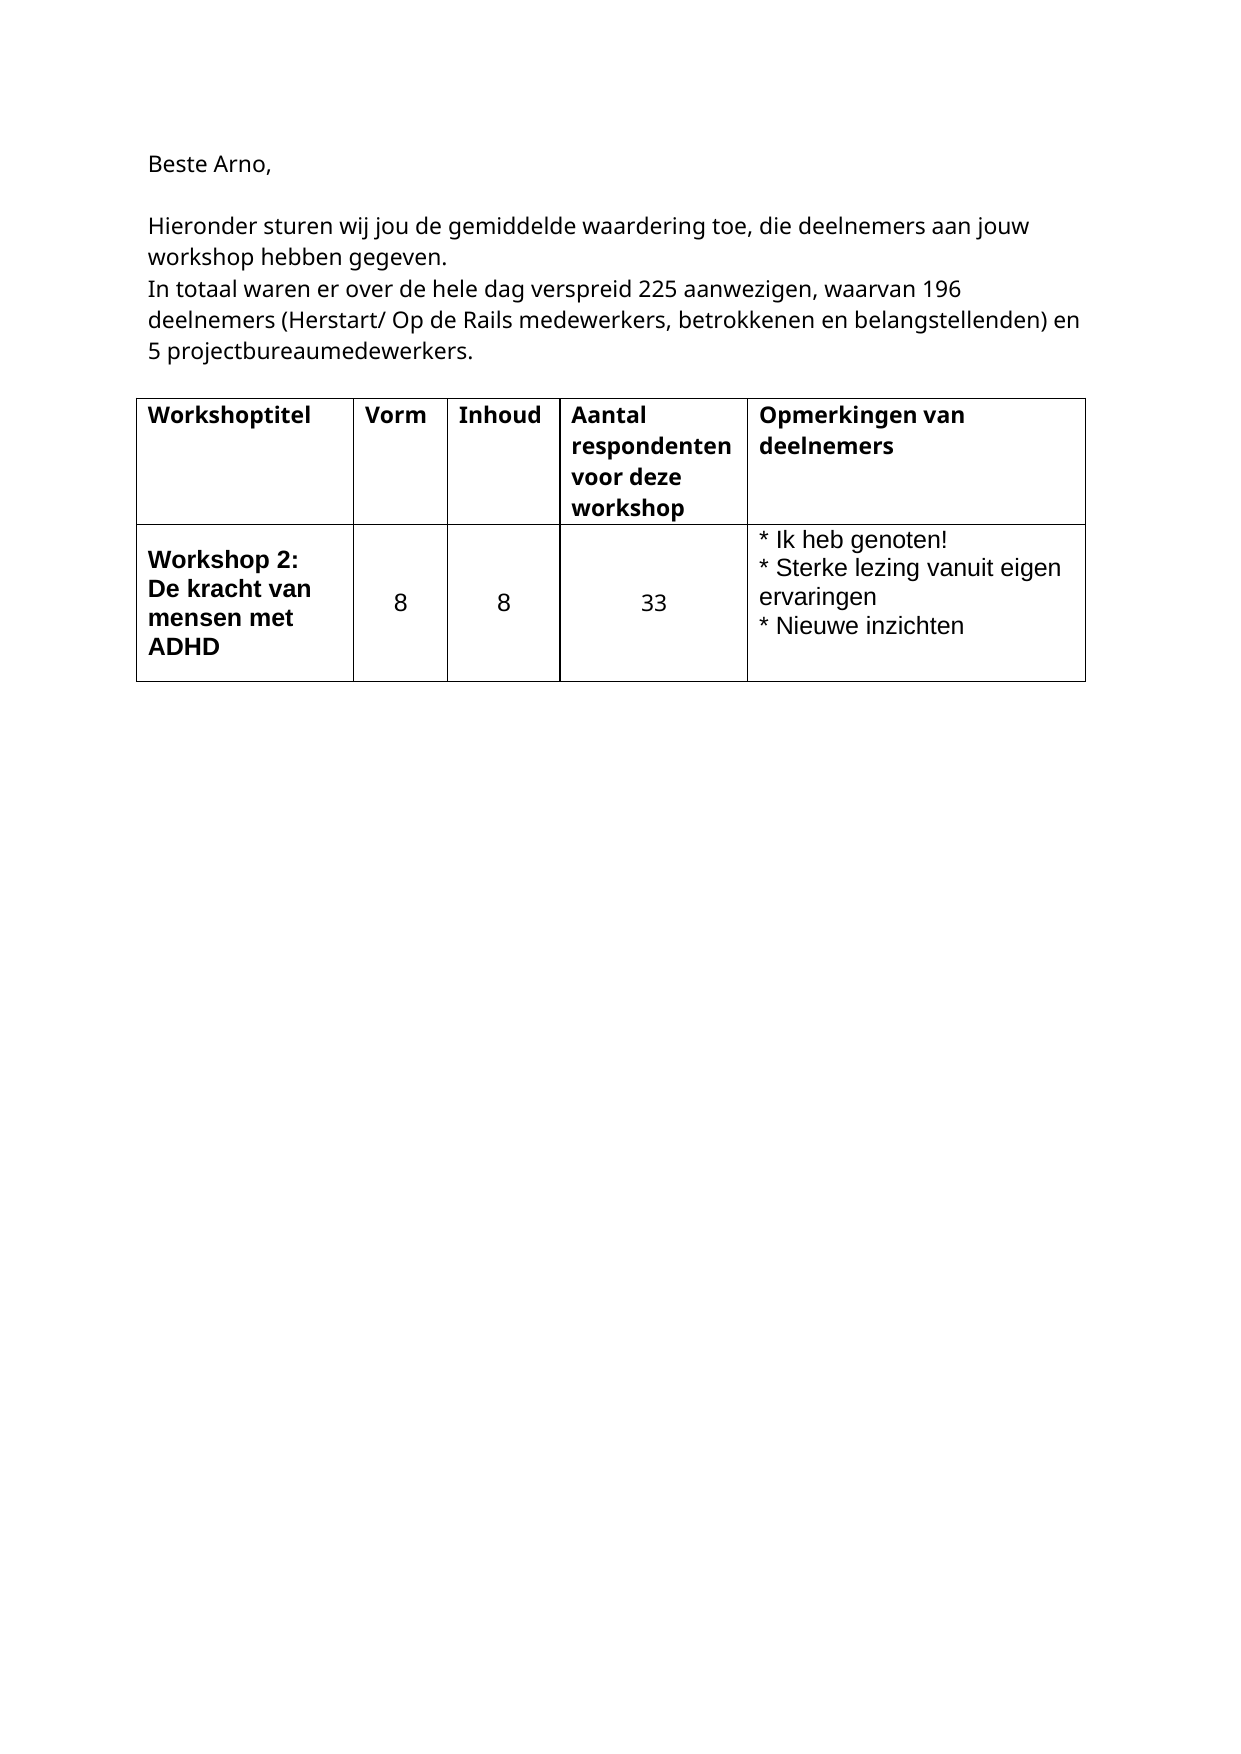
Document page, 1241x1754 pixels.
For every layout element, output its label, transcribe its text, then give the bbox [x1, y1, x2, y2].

table_cell 33 [561, 525, 747, 681]
table_header Workshoptitel [137, 399, 353, 524]
table_header Inhoud [448, 399, 559, 524]
table_cell 8 [448, 525, 559, 681]
table_cell Workshop 2: De kracht van mensen met ADHD [137, 525, 353, 681]
table_cell * Ik heb genoten! * Sterke lezing vanuit eigen ervaringen * Nieuwe inzichten [748, 525, 1085, 681]
text Hieronder sturen wij jou de gemiddelde waardering toe, die deelnemers aan jouw workshop hebben gegeven. [148, 210, 1093, 273]
text In totaal waren er over de hele dag verspreid 225 aanwezigen, waarvan 196 deelnemers (Herstart/ Op de Rails medewerkers, betrokkenen en belangstellenden) en 5 projectbureaumedewerkers. [148, 273, 1093, 366]
table_cell 8 [354, 525, 447, 681]
table_header Vorm [354, 399, 447, 524]
text Beste Arno, [148, 148, 1093, 179]
table_header Opmerkingen van deelnemers [748, 399, 1085, 524]
table_header Aantal respondenten voor deze workshop [561, 399, 747, 524]
